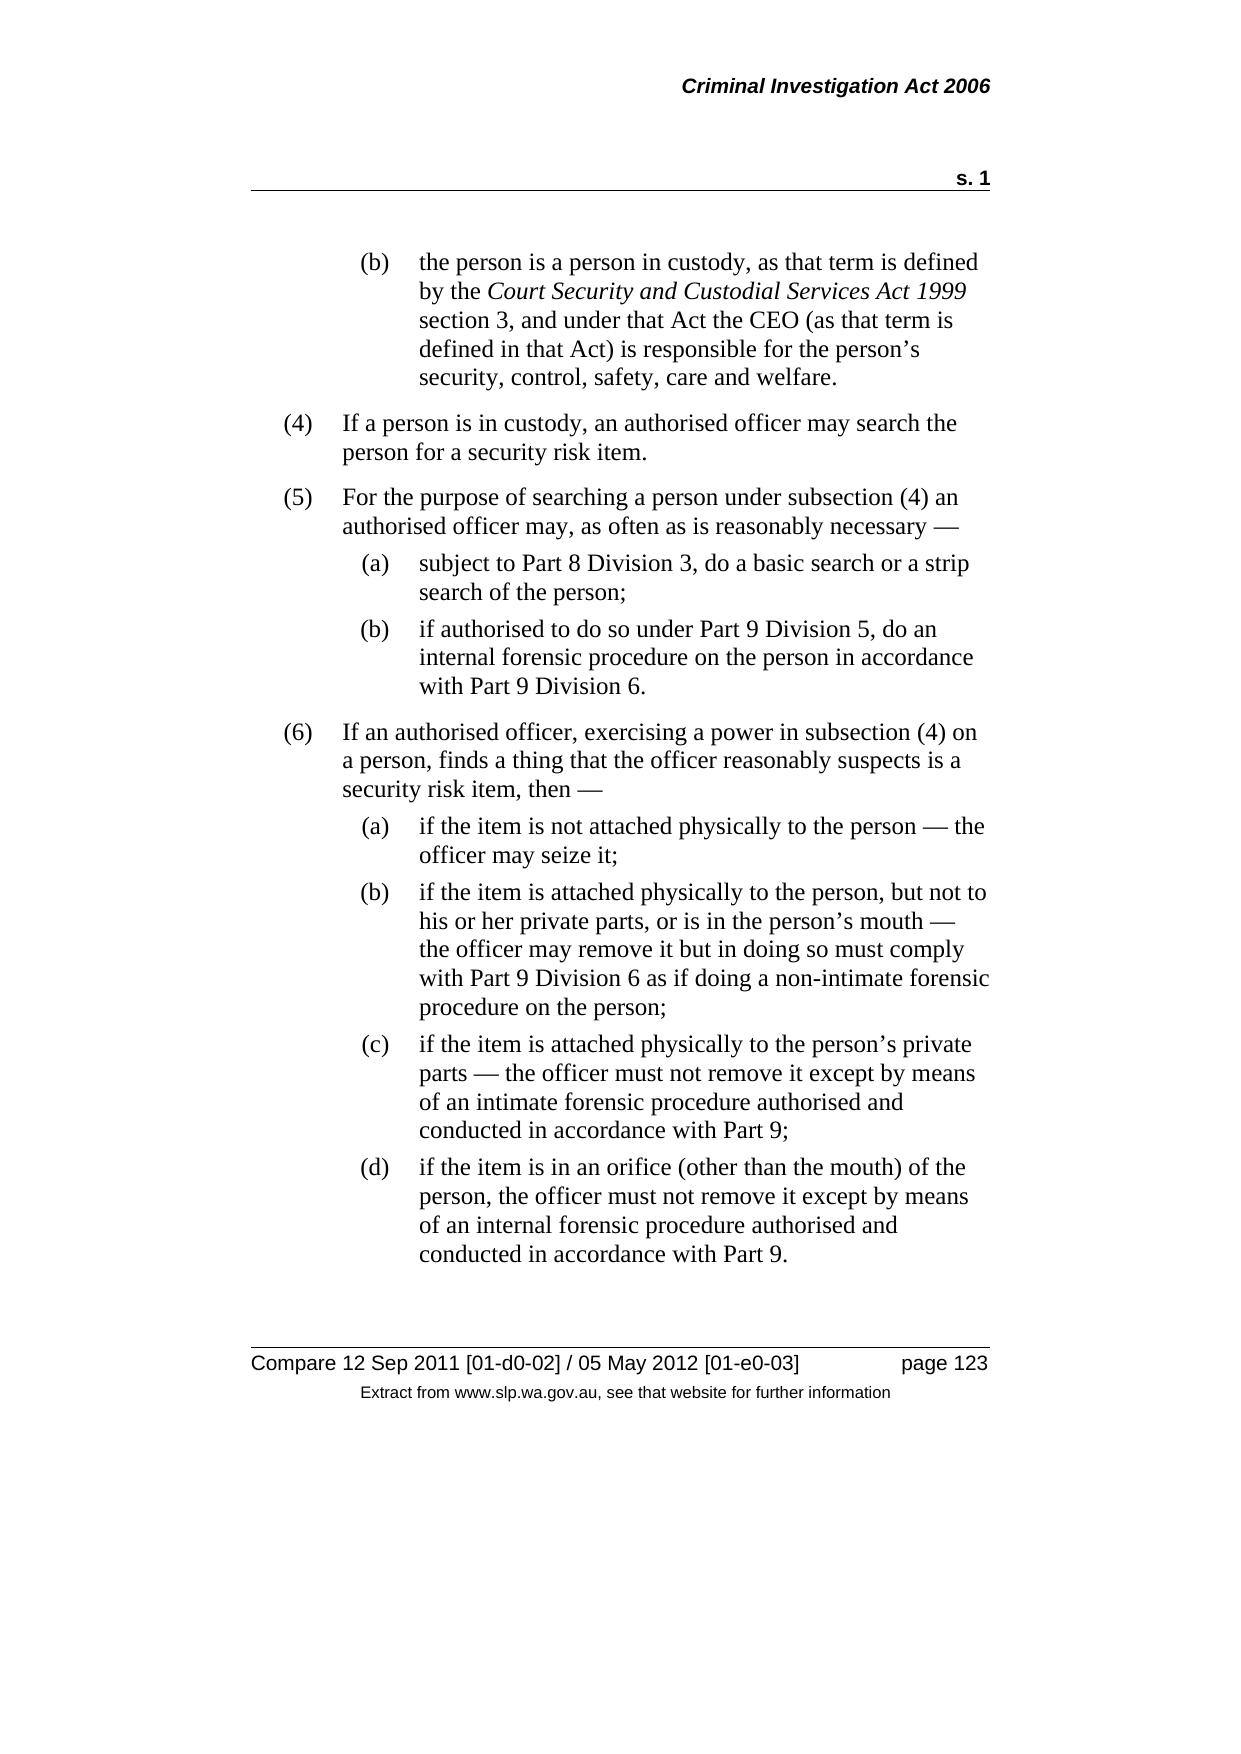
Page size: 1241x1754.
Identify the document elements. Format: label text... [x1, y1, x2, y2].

text (a) subject to Part 8 Division 3, do a basic search or a strip search of the person; [251, 548, 990, 605]
text (d) if the item is in an orifice (other than the mouth) of the person, the officer must not remove it except by means of an internal forensic procedure authorised and conducted in accordance with Part 9. [251, 1152, 990, 1267]
text (c) if the item is attached physically to the person’s private parts — the officer must not remove it except by means of an intimate forensic procedure authorised and conducted in accordance with Part 9; [251, 1029, 990, 1144]
text (6) If an authorised officer, exercising a power in subsection (4) on a person, finds a thing that the officer reasonably suspects is a security risk item, then — [251, 717, 990, 803]
text (b) if the item is attached physically to the person, but not to his or her private parts, or is in the person’s mouth — the officer may remove it but in doing so must comply with Part 9 Division 6 as if doing a non-intimate forensic procedure on the person; [251, 877, 990, 1021]
text (5) For the purpose of searching a person under subsection (4) an authorised officer may, as often as is reasonably necessary — [251, 482, 990, 539]
text (a) if the item is not attached physically to the person — the officer may seize it; [251, 811, 990, 869]
text (b) if authorised to do so under Part 9 Division 5, do an internal forensic procedure on the person in accordance with Part 9 Division 6. [251, 614, 990, 700]
text (b) the person is a person in custody, as that term is defined by the Court Security and Custodial Services Act 1999 section 3, and under that Act the CEO (as that term is defined in that Act) is responsible for the person’s security, control, safety, care and welfare. [251, 247, 990, 391]
text (4) If a person is in custody, an authorised officer may search the person for a security risk item. [251, 408, 990, 465]
